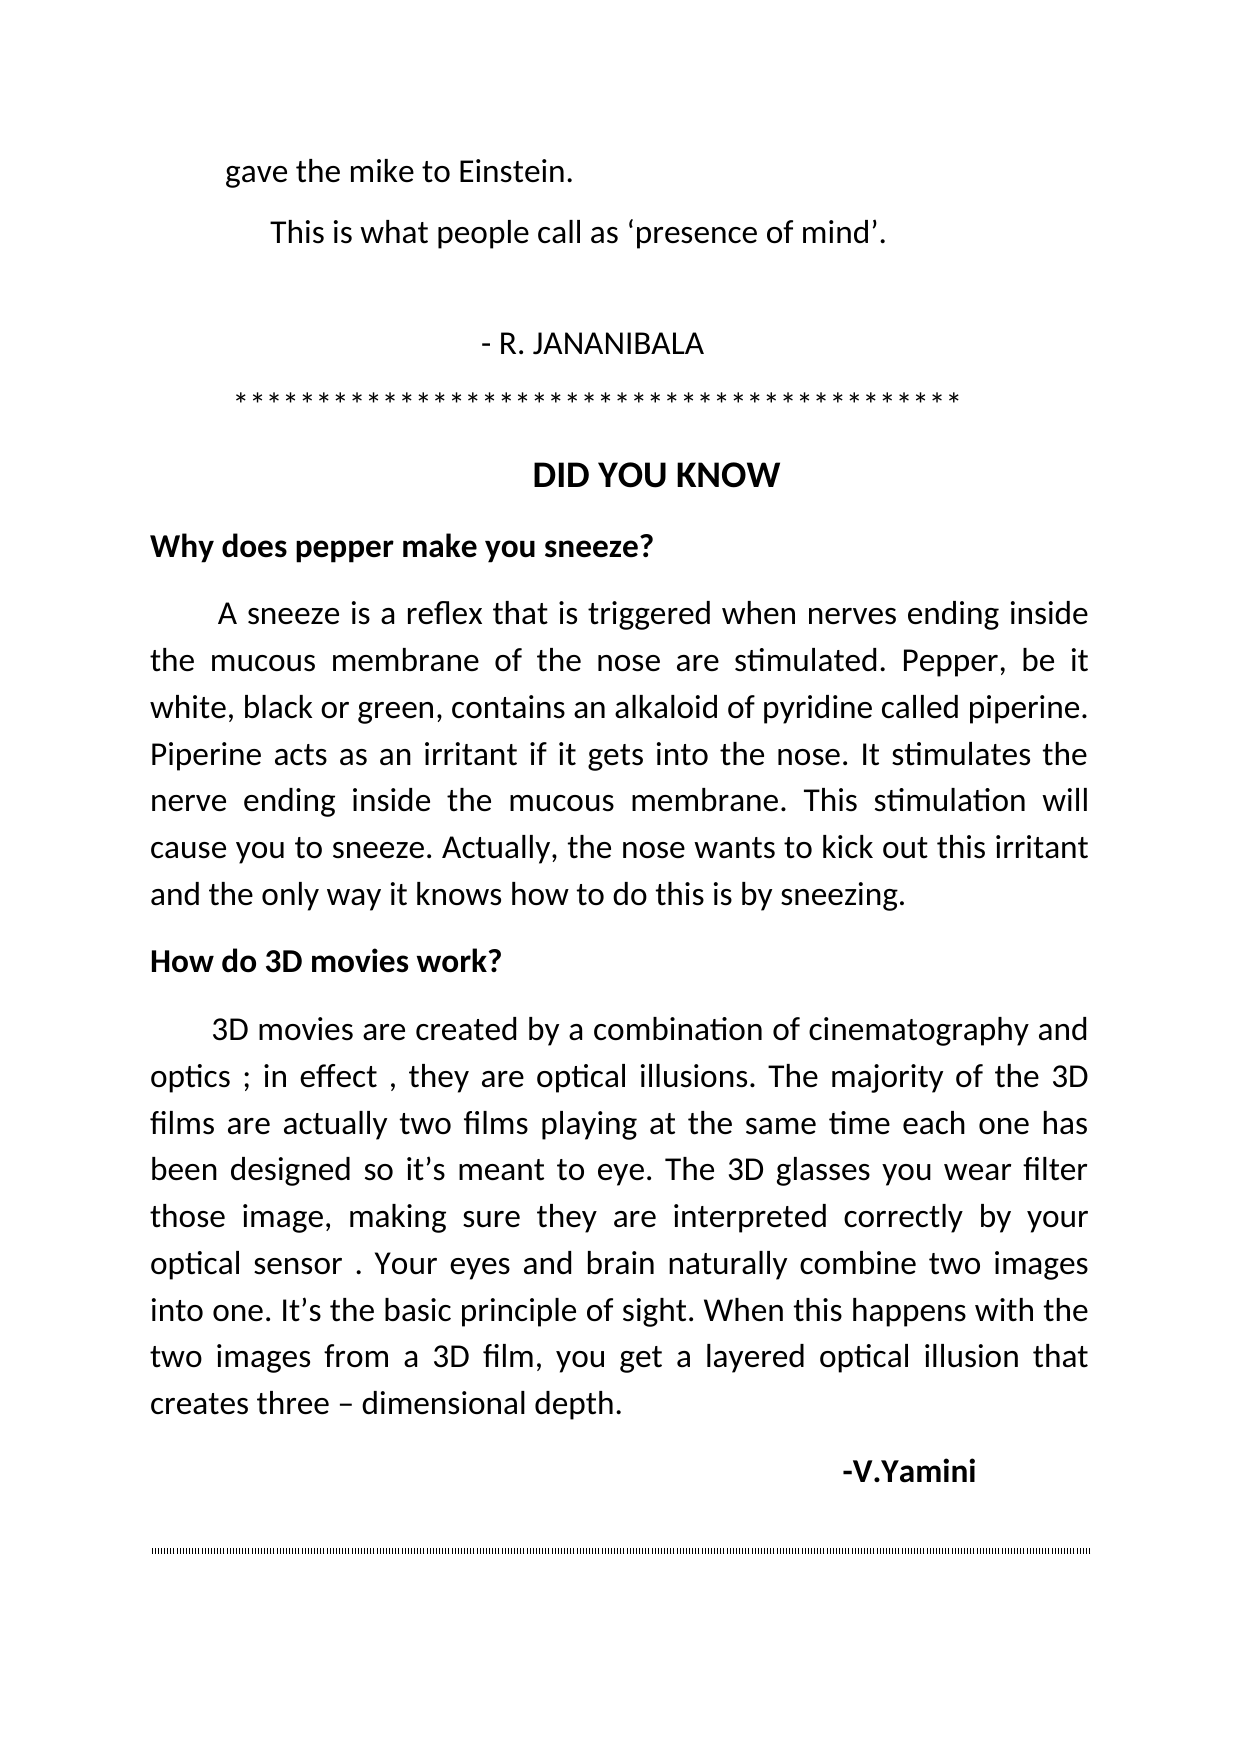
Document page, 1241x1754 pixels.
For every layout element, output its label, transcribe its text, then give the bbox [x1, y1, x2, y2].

text -V.Yamini [150, 1450, 1090, 1491]
text A sneeze is a reflex that is triggered when nerves ending inside the mucous membrane of the nose are stimulated. Pepper, be it white, black or green, contains an alkaloid of pyridine called piperine. Piperine acts as an irritant if it gets into the nose. It stimulates the nerve ending inside the mucous membrane. This stimulation will cause you to sneeze. Actually, the nose wants to kick out this irritant and the only way it knows how to do this is by sneezing. [150, 592, 1090, 914]
text ******************************************** [225, 383, 1090, 424]
text 3D movies are created by a combination of cinematography and optics ; in effect , they are optical illusions. The majority of the 3D films are actually two films playing at the same time each one has been designed so it’s meant to eye. The 3D glasses you wear filter those image, making sure they are interpreted correctly by your optical sensor . Your eyes and brain naturally combine two images into one. It’s the basic principle of sight. When this happens with the two images from a 3D film, you get a layered optical illusion that creates three – dimensional depth. [150, 1008, 1090, 1423]
text How do 3D movies work? [150, 941, 1090, 981]
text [225, 150, 1090, 191]
text - R. JANANIBALA [225, 322, 1090, 363]
text Why does pepper make you sneeze? [150, 525, 1090, 565]
text This is what people call as ‘presence of mind’. [225, 212, 1090, 252]
text DID YOU KNOW [150, 451, 1090, 497]
